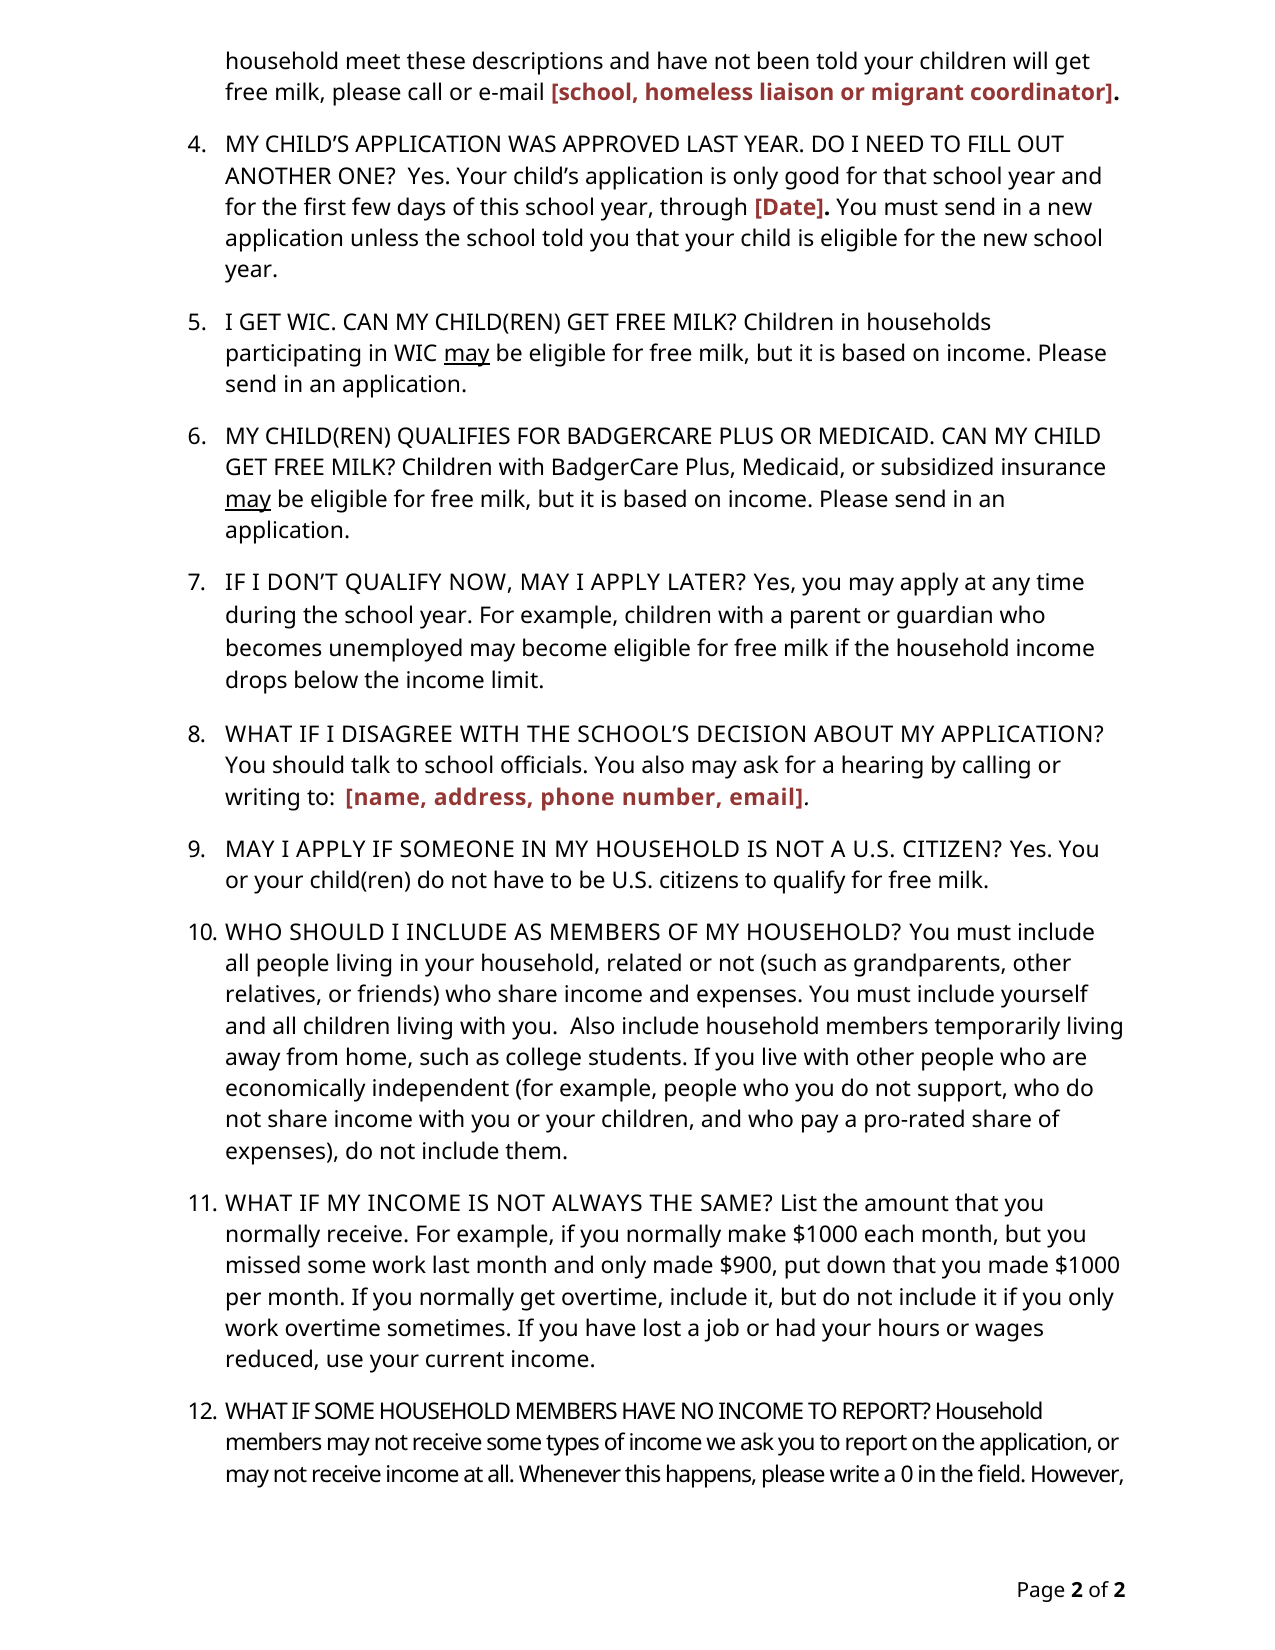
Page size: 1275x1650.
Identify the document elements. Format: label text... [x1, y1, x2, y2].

list If I don’t qualify now, may I apply later? Yes, you may apply at any time during the school year. For example, children with a parent or guardian who becomes unemployed may become eligible for free milk if the household income drops below the income limit. [187, 566, 1125, 696]
list I get WIC. Can my child(ren) get free milk? Children in households participating in WIC may be eligible for free milk, but it is based on income. Please send in an application. [187, 305, 1125, 399]
list My child’s application was approved last year. Do I need to fill out another one? Yes. Your child’s application is only good for that school year and for the first few days of this school year, through [Date]. You must send in a new application unless the school told you that your child is eligible for the new school year. [187, 128, 1125, 284]
list my child(ren) qualifies for BADGERCARE PLUS OR MEDICAID. Can my child get free milk? Children with BadgerCare Plus, Medicaid, or subsidized insurance may be eligible for free milk, but it is based on income. Please send in an application. [187, 420, 1125, 545]
list What if I disagree with the school’s decision about my application? You should talk to school officials. You also may ask for a hearing by calling or writing to: [name, address, phone number, email]. [187, 718, 1125, 812]
list Who should I include as members of my household? You must include all people living in your household, related or not (such as grandparents, other relatives, or friends) who share income and expenses. You must include yourself and all children living with you. Also include household members temporarily living away from home, such as college students. If you live with other people who are economically independent (for example, people who you do not support, who do not share income with you or your children, and who pay a pro-rated share of expenses), do not include them. [187, 916, 1125, 1166]
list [187, 45, 1125, 107]
list May I apply if someone in my household is not a U.S. citizen? Yes. You or your child(ren) do not have to be U.S. citizens to qualify for free milk. [187, 832, 1125, 895]
list What if my income is not always the same? List the amount that you normally receive. For example, if you normally make $1000 each month, but you missed some work last month and only made $900, put down that you made $1000 per month. If you normally get overtime, include it, but do not include it if you only work overtime sometimes. If you have lost a job or had your hours or wages reduced, use your current income. [187, 1187, 1125, 1374]
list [187, 1395, 1125, 1489]
